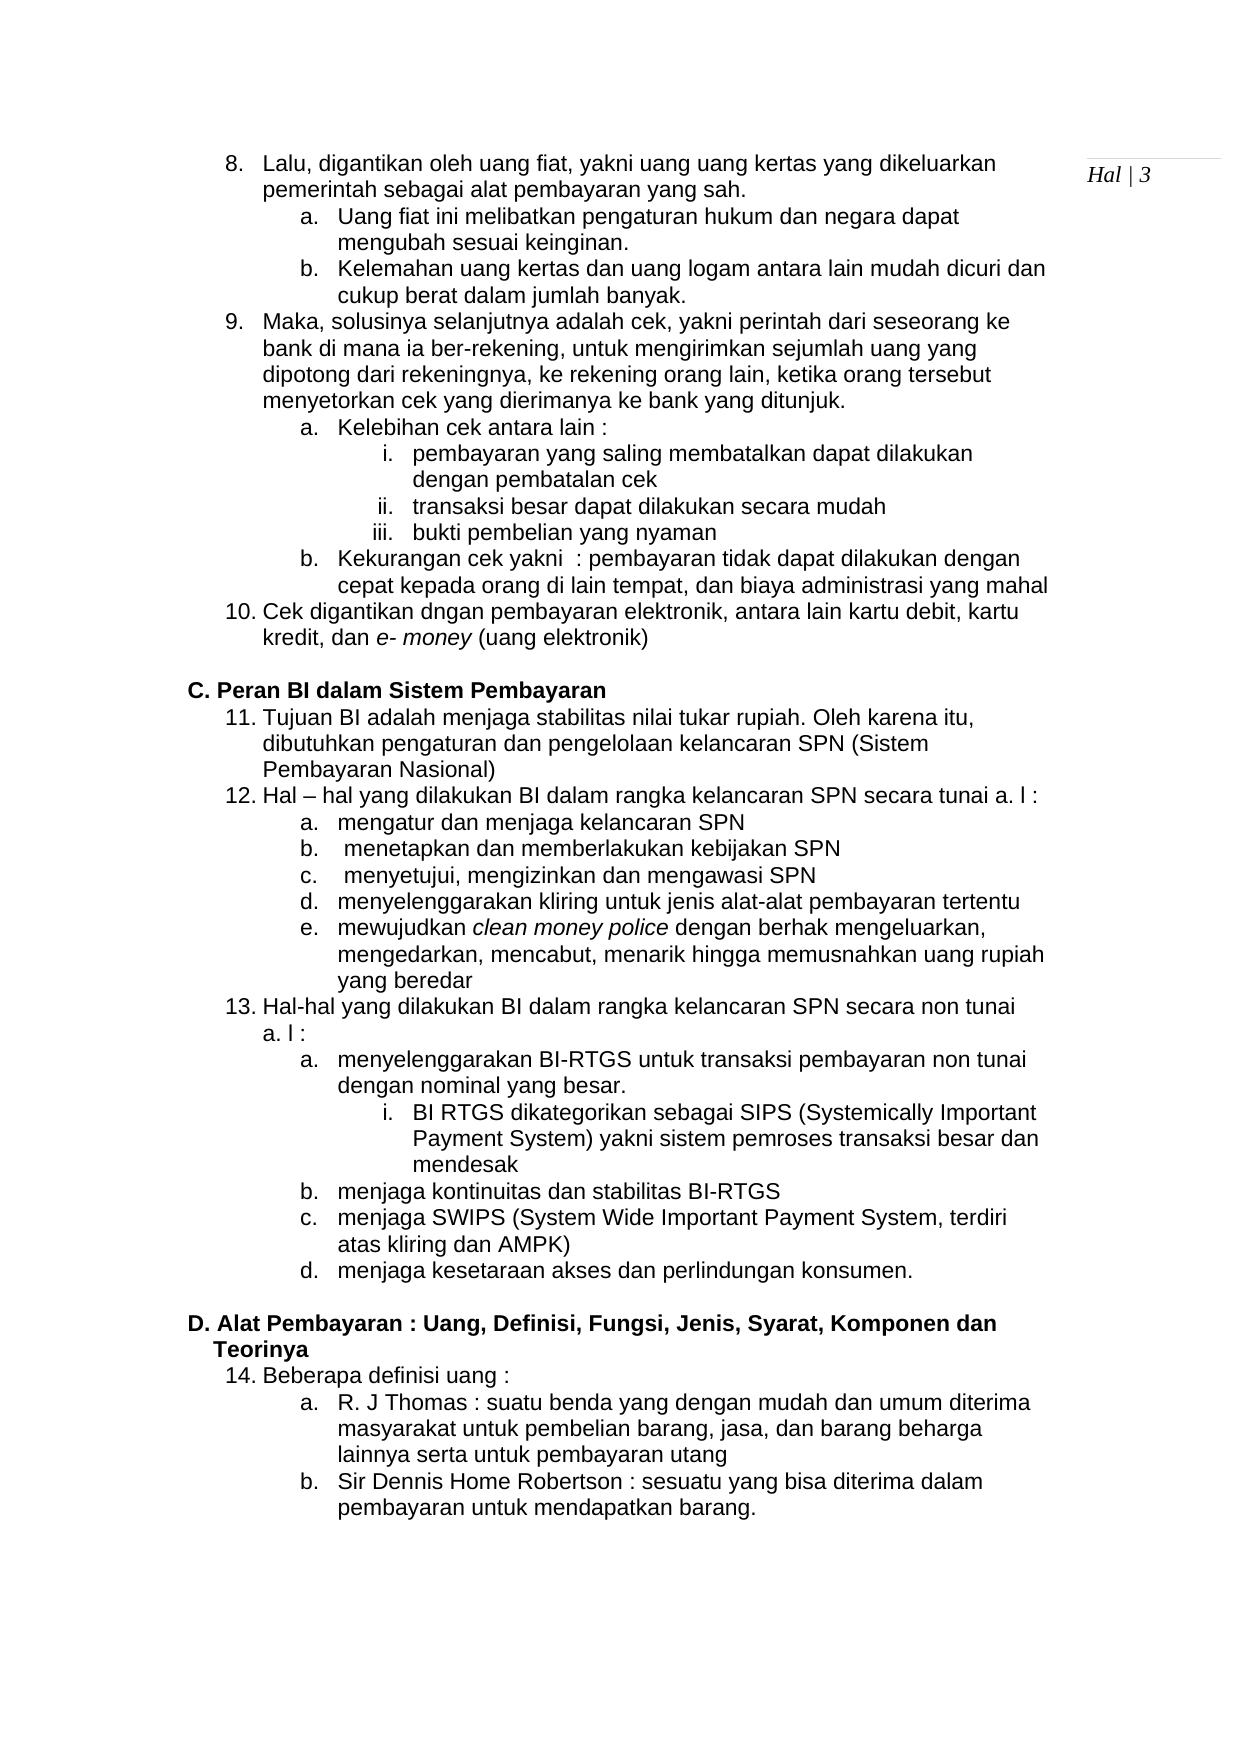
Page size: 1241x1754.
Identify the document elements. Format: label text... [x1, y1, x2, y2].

list mengatur dan menjaga kelancaran SPN [300, 809, 1053, 835]
list bukti pembelian yang nyaman [394, 519, 1053, 545]
list Maka, solusinya selanjutnya adalah cek, yakni perintah dari seseorang ke bank di mana ia ber-rekening, untuk mengirimkan sejumlah uang yang dipotong dari rekeningnya, ke rekening orang lain, ketika orang tersebut menyetorkan cek yang dierimanya ke bank yang ditunjuk. [225, 308, 1053, 413]
list Uang fiat ini melibatkan pengaturan hukum dan negara dapat mengubah sesuai keinginan. [300, 203, 1053, 255]
list Tujuan BI adalah menjaga stabilitas nilai tukar rupiah. Oleh karena itu, dibutuhkan pengaturan dan pengelolaan kelancaran SPN (Sistem Pembayaran Nasional) [225, 703, 1053, 782]
list Beberapa definisi uang : [225, 1362, 1053, 1389]
list menetapkan dan memberlakukan kebijakan SPN [300, 835, 1053, 862]
list mewujudkan clean money police dengan berhak mengeluarkan, mengedarkan, mencabut, menarik hingga memusnahkan uang rupiah yang beredar [300, 914, 1053, 993]
list Hal – hal yang dilakukan BI dalam rangka kelancaran SPN secara tunai a. l : [225, 782, 1053, 809]
list menjaga SWIPS (System Wide Important Payment System, terdiri atas kliring dan AMPK) [300, 1204, 1053, 1257]
text Teorinya [187, 1336, 1053, 1362]
list R. J Thomas : suatu benda yang dengan mudah dan umum diterima masyarakat untuk pembelian barang, jasa, dan barang beharga lainnya serta untuk pembayaran utang [300, 1389, 1053, 1468]
list Lalu, digantikan oleh uang fiat, yakni uang uang kertas yang dikeluarkan pemerintah sebagai alat pembayaran yang sah. [225, 150, 1053, 203]
list pembayaran yang saling membatalkan dapat dilakukan dengan pembatalan cek [394, 440, 1053, 493]
list Hal-hal yang dilakukan BI dalam rangka kelancaran SPN secara non tunai a. l : [225, 993, 1053, 1046]
list Kelemahan uang kertas dan uang logam antara lain mudah dicuri dan cukup berat dalam jumlah banyak. [300, 255, 1053, 308]
list Kekurangan cek yakni : pembayaran tidak dapat dilakukan dengan cepat kepada orang di lain tempat, dan biaya administrasi yang mahal [300, 545, 1053, 598]
list menyelenggarakan BI-RTGS untuk transaksi pembayaran non tunai dengan nominal yang besar. [300, 1046, 1053, 1099]
text D. Alat Pembayaran : Uang, Definisi, Fungsi, Jenis, Syarat, Komponen dan [187, 1309, 1053, 1336]
list menjaga kontinuitas dan stabilitas BI-RTGS [300, 1178, 1053, 1204]
list transaksi besar dapat dilakukan secara mudah [394, 493, 1053, 519]
list Sir Dennis Home Robertson : sesuatu yang bisa diterima dalam pembayaran untuk mendapatkan barang. [300, 1468, 1053, 1520]
list menyetujui, mengizinkan dan mengawasi SPN [300, 862, 1053, 888]
list Cek digantikan dngan pembayaran elektronik, antara lain kartu debit, kartu kredit, dan e- money (uang elektronik) [225, 598, 1053, 651]
list Kelebihan cek antara lain : [300, 413, 1053, 440]
list BI RTGS dikategorikan sebagai SIPS (Systemically Important Payment System) yakni sistem pemroses transaksi besar dan mendesak [394, 1099, 1053, 1178]
list menyelenggarakan kliring untuk jenis alat-alat pembayaran tertentu [300, 888, 1053, 914]
list menjaga kesetaraan akses dan perlindungan konsumen. [300, 1257, 1053, 1283]
text C. Peran BI dalam Sistem Pembayaran [187, 677, 1053, 703]
